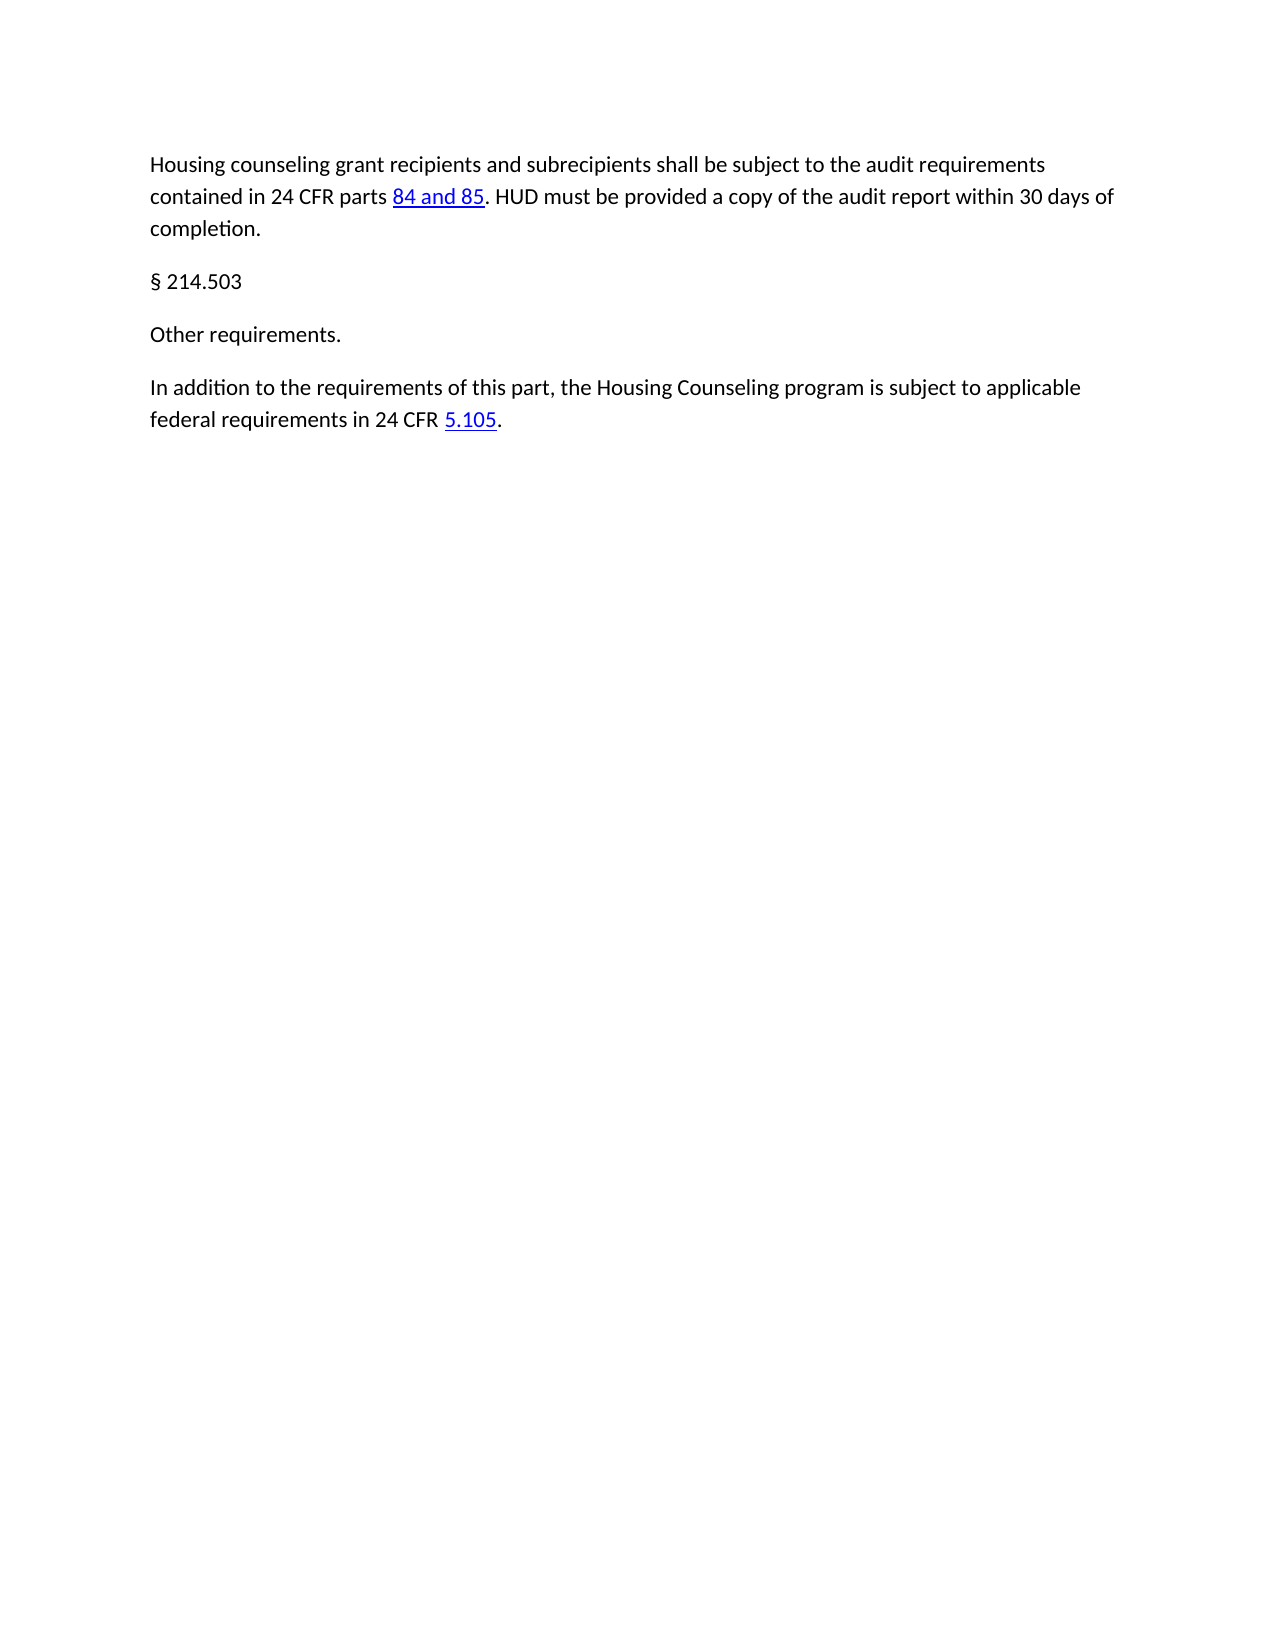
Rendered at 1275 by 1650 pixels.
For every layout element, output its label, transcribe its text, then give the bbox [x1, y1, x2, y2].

text In addition to the requirements of this part, the Housing Counseling program is subject to applicable federal requirements in 24 CFR 5.105. [150, 373, 1125, 434]
text § 214.503 [150, 267, 1125, 295]
text Housing counseling grant recipients and subrecipients shall be subject to the audit requirements contained in 24 CFR parts 84 and 85. HUD must be provided a copy of the audit report within 30 days of completion. [150, 150, 1125, 242]
text Other requirements. [150, 320, 1125, 348]
